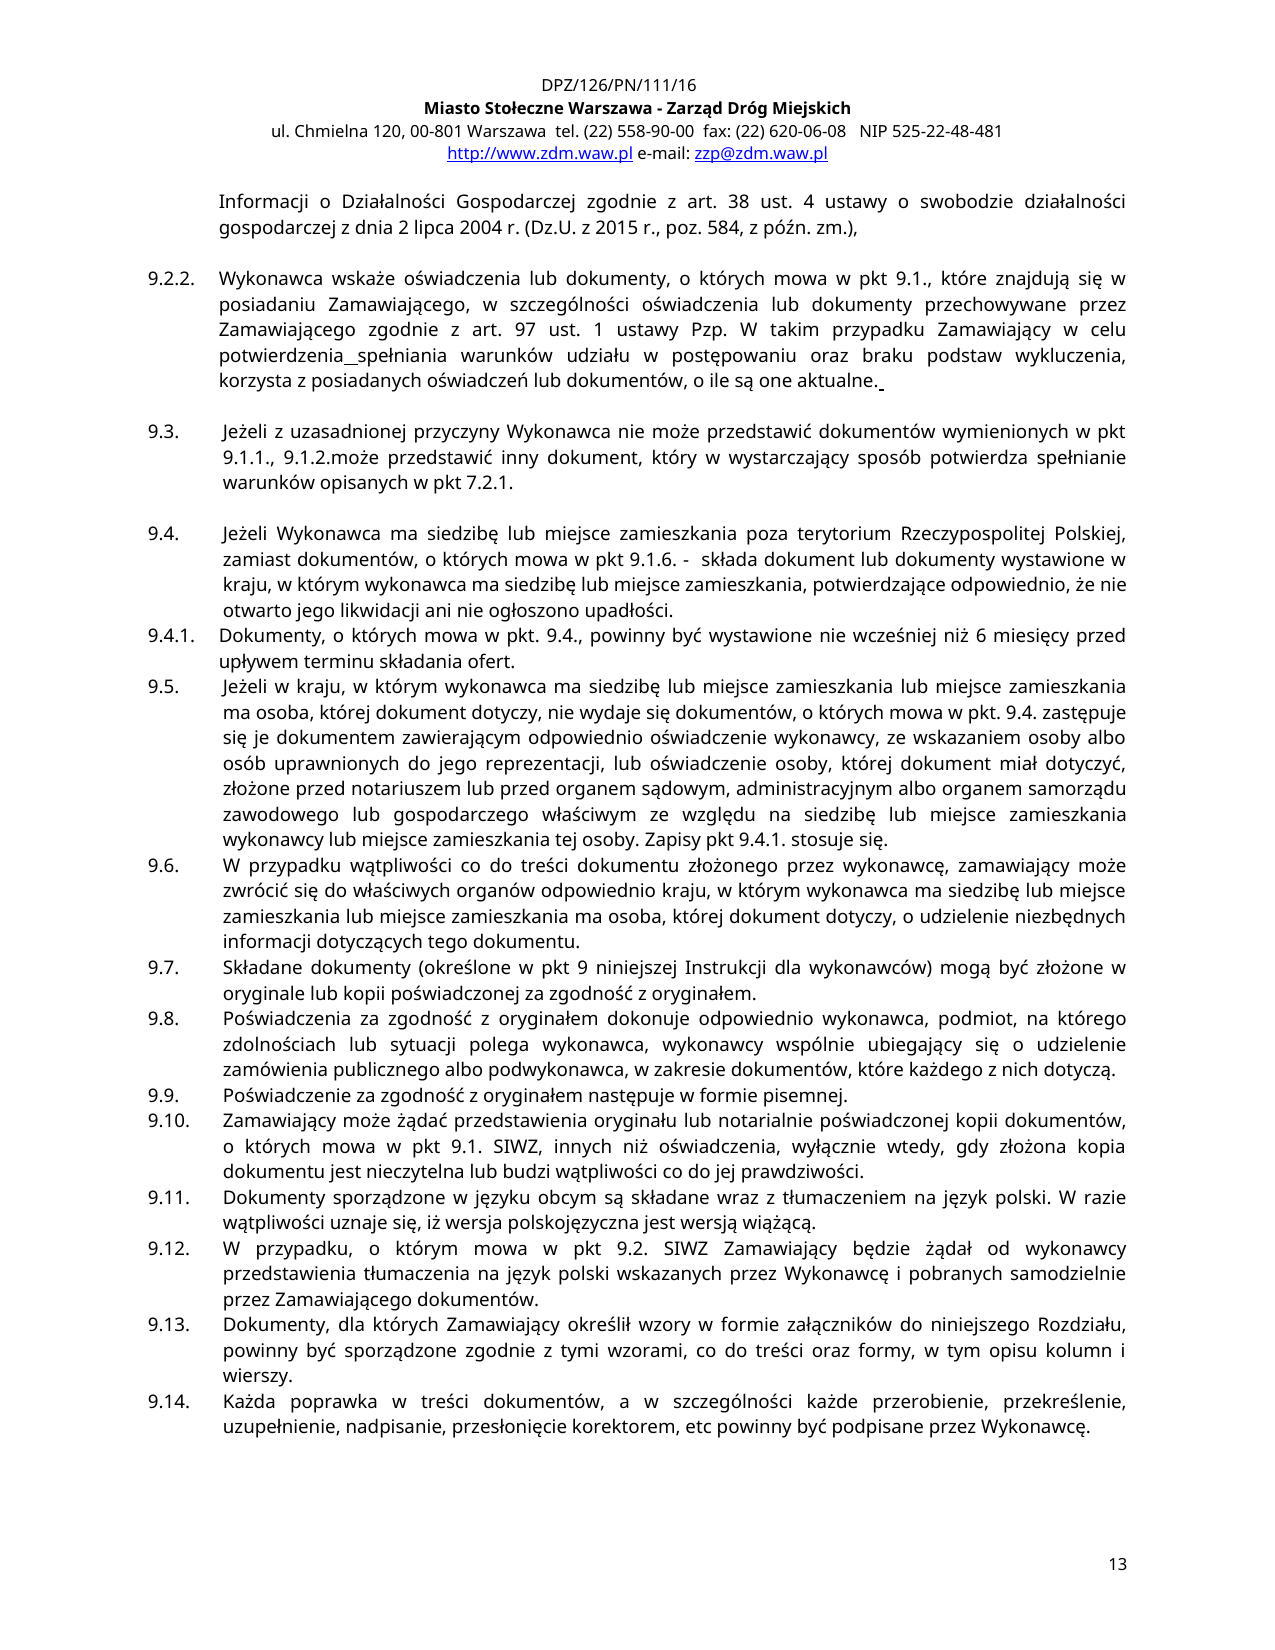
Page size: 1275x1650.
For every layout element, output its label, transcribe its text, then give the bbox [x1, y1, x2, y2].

list Poświadczenia za zgodność z oryginałem dokonuje odpowiednio wykonawca, podmiot, na którego zdolnościach lub sytuacji polega wykonawca, wykonawcy wspólnie ubiegający się o udzielenie zamówienia publicznego albo podwykonawca, w zakresie dokumentów, które każdego z nich dotyczą. [148, 1005, 1127, 1082]
list W przypadku wątpliwości co do treści dokumentu złożonego przez wykonawcę, zamawiający może zwrócić się do właściwych organów odpowiednio kraju, w którym wykonawca ma siedzibę lub miejsce zamieszkania lub miejsce zamieszkania ma osoba, której dokument dotyczy, o udzielenie niezbędnych informacji dotyczących tego dokumentu. [148, 852, 1127, 954]
list Zamawiający może żądać przedstawienia oryginału lub notarialnie poświadczonej kopii dokumentów, o których mowa w pkt 9.1. SIWZ, innych niż oświadczenia, wyłącznie wtedy, gdy złożona kopia dokumentu jest nieczytelna lub budzi wątpliwości co do jej prawdziwości. [148, 1107, 1127, 1184]
list W przypadku, o którym mowa w pkt 9.2. SIWZ Zamawiający będzie żądał od wykonawcy przedstawienia tłumaczenia na język polski wskazanych przez Wykonawcę i pobranych samodzielnie przez Zamawiającego dokumentów. [148, 1235, 1127, 1312]
list Każda poprawka w treści dokumentów, a w szczególności każde przerobienie, przekreślenie, uzupełnienie, nadpisanie, przesłonięcie korektorem, etc powinny być podpisane przez Wykonawcę. [148, 1388, 1127, 1439]
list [218, 189, 1127, 240]
list Dokumenty, o których mowa w pkt. 9.4., powinny być wystawione nie wcześniej niż 6 miesięcy przed upływem terminu składania ofert. [148, 623, 1127, 674]
list Poświadczenie za zgodność z oryginałem następuje w formie pisemnej. [148, 1082, 1127, 1107]
list Jeżeli z uzasadnionej przyczyny Wykonawca nie może przedstawić dokumentów wymienionych w pkt 9.1.1., 9.1.2.może przedstawić inny dokument, który w wystarczający sposób potwierdza spełnianie warunków opisanych w pkt 7.2.1. [148, 418, 1127, 495]
list Dokumenty sporządzone w języku obcym są składane wraz z tłumaczeniem na język polski. W razie wątpliwości uznaje się, iż wersja polskojęzyczna jest wersją wiążącą. [148, 1184, 1127, 1235]
list Jeżeli Wykonawca ma siedzibę lub miejsce zamieszkania poza terytorium Rzeczypospolitej Polskiej, zamiast dokumentów, o których mowa w pkt 9.1.6. - składa dokument lub dokumenty wystawione w kraju, w którym wykonawca ma siedzibę lub miejsce zamieszkania, potwierdzające odpowiednio, że nie otwarto jego likwidacji ani nie ogłoszono upadłości. [148, 521, 1127, 623]
list Wykonawca wskaże oświadczenia lub dokumenty, o których mowa w pkt 9.1., które znajdują się w posiadaniu Zamawiającego, w szczególności oświadczenia lub dokumenty przechowywane przez Zamawiającego zgodnie z art. 97 ust. 1 ustawy Pzp. W takim przypadku Zamawiający w celu potwierdzenia spełniania warunków udziału w postępowaniu oraz braku podstaw wykluczenia, korzysta z posiadanych oświadczeń lub dokumentów, o ile są one aktualne. [148, 265, 1127, 393]
list Jeżeli w kraju, w którym wykonawca ma siedzibę lub miejsce zamieszkania lub miejsce zamieszkania ma osoba, której dokument dotyczy, nie wydaje się dokumentów, o których mowa w pkt. 9.4. zastępuje się je dokumentem zawierającym odpowiednio oświadczenie wykonawcy, ze wskazaniem osoby albo osób uprawnionych do jego reprezentacji, lub oświadczenie osoby, której dokument miał dotyczyć, złożone przed notariuszem lub przed organem sądowym, administracyjnym albo organem samorządu zawodowego lub gospodarczego właściwym ze względu na siedzibę lub miejsce zamieszkania wykonawcy lub miejsce zamieszkania tej osoby. Zapisy pkt 9.4.1. stosuje się. [148, 674, 1127, 852]
list Składane dokumenty (określone w pkt 9 niniejszej Instrukcji dla wykonawców) mogą być złożone w oryginale lub kopii poświadczonej za zgodność z oryginałem. [148, 954, 1127, 1005]
list Dokumenty, dla których Zamawiający określił wzory w formie załączników do niniejszego Rozdziału, powinny być sporządzone zgodnie z tymi wzorami, co do treści oraz formy, w tym opisu kolumn i wierszy. [148, 1312, 1127, 1388]
